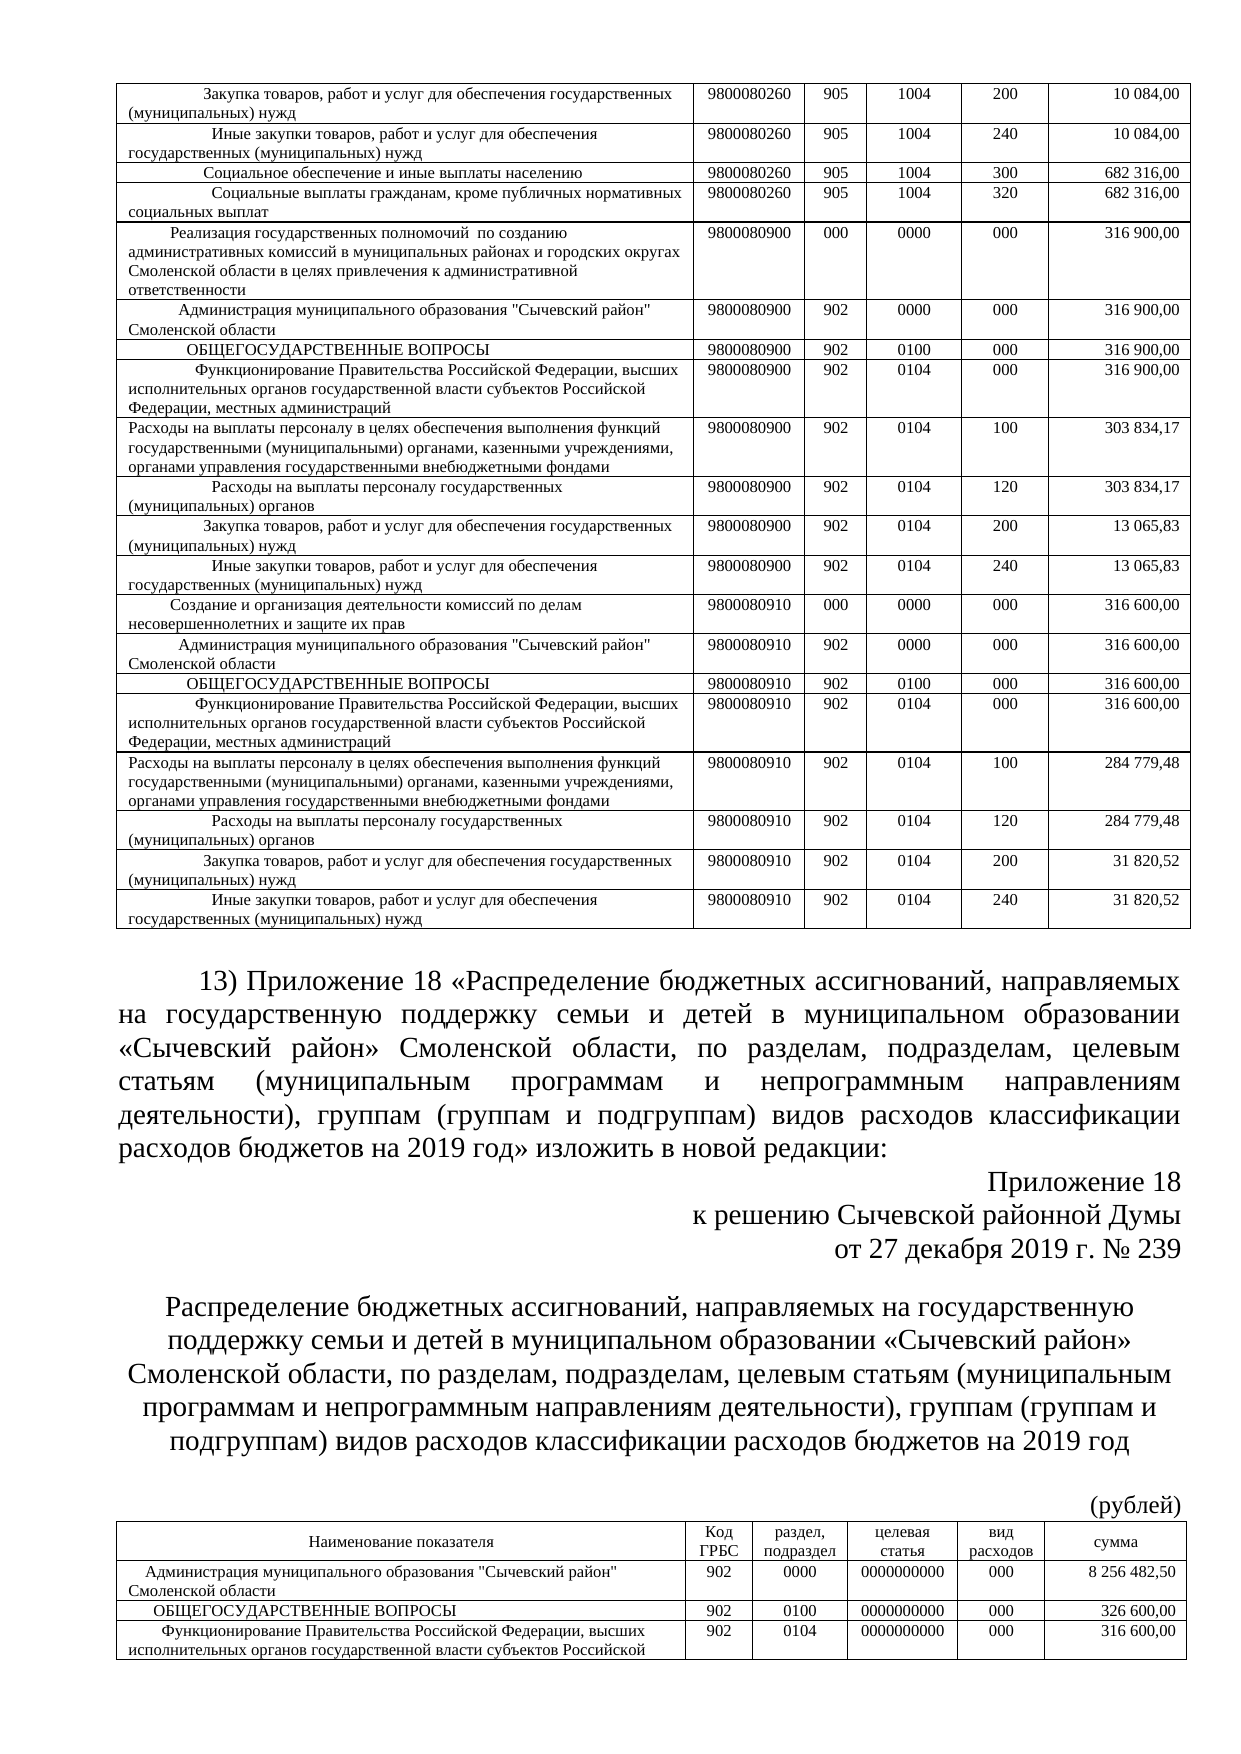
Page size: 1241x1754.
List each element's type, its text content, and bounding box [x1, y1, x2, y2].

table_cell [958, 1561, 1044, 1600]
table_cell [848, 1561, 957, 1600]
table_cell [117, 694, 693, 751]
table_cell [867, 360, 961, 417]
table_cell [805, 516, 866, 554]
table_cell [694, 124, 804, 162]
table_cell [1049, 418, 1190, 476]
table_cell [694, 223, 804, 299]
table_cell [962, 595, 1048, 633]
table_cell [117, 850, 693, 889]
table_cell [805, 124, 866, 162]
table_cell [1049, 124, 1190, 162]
text 13) Приложение 18 «Распределение бюджетных ассигнований, направляемых на государственную поддержку семьи и детей в муниципальном образовании «Сычевский район» Смоленской области, по разделам, подразделам, целевым статьям (муниципальным программам и непрограммным направлениям деятельности), группам (группам и подгруппам) видов расходов классификации расходов бюджетов на 2019 год» изложить в новой редакции: [118, 963, 1181, 1164]
text Распределение бюджетных ассигнований, направляемых на государственную поддержку семьи и детей в муниципальном образовании «Сычевский район» Смоленской области, по разделам, подразделам, целевым статьям (муниципальным программам и непрограммным направлениям деятельности), группам (группам и подгруппам) видов расходов классификации расходов бюджетов на 2019 год [118, 1289, 1181, 1456]
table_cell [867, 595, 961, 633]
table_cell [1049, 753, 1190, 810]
text к решению Сычевской районной Думы [118, 1197, 1181, 1231]
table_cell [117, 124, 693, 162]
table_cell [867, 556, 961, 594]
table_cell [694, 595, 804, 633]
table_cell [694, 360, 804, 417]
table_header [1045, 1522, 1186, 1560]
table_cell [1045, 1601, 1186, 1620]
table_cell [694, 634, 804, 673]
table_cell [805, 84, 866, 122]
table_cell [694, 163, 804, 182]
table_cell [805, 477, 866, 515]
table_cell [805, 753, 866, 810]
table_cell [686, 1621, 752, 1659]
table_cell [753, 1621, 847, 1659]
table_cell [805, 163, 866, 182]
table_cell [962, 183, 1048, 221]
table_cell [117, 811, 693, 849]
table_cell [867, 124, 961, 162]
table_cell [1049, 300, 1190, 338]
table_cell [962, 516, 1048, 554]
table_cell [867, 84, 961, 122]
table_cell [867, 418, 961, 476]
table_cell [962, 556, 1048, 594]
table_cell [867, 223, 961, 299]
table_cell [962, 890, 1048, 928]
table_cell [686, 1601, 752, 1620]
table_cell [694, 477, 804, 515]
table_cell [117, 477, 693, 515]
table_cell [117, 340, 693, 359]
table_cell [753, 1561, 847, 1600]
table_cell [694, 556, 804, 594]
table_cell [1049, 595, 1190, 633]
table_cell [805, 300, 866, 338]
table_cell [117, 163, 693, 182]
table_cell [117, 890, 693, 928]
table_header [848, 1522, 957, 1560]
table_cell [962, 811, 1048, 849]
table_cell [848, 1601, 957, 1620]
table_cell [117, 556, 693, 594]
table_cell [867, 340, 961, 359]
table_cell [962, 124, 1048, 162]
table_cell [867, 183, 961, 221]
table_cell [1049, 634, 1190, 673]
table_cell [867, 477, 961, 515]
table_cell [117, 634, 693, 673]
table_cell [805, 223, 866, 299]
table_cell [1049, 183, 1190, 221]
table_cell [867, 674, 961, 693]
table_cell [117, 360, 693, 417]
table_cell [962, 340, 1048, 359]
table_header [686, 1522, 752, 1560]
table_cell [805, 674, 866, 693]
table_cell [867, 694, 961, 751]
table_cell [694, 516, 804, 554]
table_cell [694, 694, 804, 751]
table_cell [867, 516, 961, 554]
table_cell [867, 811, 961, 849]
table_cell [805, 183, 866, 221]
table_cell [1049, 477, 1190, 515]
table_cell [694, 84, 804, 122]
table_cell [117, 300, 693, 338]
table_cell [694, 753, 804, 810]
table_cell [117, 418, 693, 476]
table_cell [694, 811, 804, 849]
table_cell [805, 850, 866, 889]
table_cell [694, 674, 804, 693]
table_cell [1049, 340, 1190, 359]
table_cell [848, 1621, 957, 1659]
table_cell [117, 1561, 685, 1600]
title от 27 декабря 2019 г. № 239 [118, 1231, 1181, 1264]
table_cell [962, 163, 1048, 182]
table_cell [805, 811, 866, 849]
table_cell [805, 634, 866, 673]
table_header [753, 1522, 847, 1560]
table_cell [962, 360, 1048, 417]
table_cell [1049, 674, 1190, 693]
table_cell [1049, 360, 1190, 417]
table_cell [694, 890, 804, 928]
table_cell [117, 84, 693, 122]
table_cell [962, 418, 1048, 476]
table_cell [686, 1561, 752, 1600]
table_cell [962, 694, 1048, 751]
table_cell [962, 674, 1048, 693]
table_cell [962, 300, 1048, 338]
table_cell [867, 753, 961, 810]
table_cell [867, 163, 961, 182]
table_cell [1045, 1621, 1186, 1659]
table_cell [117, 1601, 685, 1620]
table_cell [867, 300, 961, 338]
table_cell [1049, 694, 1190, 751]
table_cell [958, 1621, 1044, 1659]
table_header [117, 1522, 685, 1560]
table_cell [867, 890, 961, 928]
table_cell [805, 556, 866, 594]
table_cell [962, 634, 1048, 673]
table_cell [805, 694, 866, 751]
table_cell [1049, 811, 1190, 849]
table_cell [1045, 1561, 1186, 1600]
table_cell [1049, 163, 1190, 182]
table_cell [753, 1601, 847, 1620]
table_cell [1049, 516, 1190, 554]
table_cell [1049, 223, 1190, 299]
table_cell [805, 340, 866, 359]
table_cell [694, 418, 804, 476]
text (рублей) [118, 1490, 1181, 1519]
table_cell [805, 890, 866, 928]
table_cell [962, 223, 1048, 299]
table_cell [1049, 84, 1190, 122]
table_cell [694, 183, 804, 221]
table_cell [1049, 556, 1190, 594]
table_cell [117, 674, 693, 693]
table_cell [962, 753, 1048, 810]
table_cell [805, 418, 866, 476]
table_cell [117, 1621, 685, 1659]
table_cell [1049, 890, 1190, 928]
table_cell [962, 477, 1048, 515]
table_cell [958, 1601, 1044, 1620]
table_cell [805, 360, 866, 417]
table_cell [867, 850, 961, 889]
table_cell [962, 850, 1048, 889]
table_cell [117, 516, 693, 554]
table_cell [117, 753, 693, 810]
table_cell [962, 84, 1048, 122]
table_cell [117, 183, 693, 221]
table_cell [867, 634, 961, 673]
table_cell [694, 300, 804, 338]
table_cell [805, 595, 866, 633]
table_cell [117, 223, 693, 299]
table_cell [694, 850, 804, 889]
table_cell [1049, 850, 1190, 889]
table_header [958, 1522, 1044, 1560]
text Приложение 18 [118, 1164, 1181, 1197]
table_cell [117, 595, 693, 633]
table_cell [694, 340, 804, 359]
